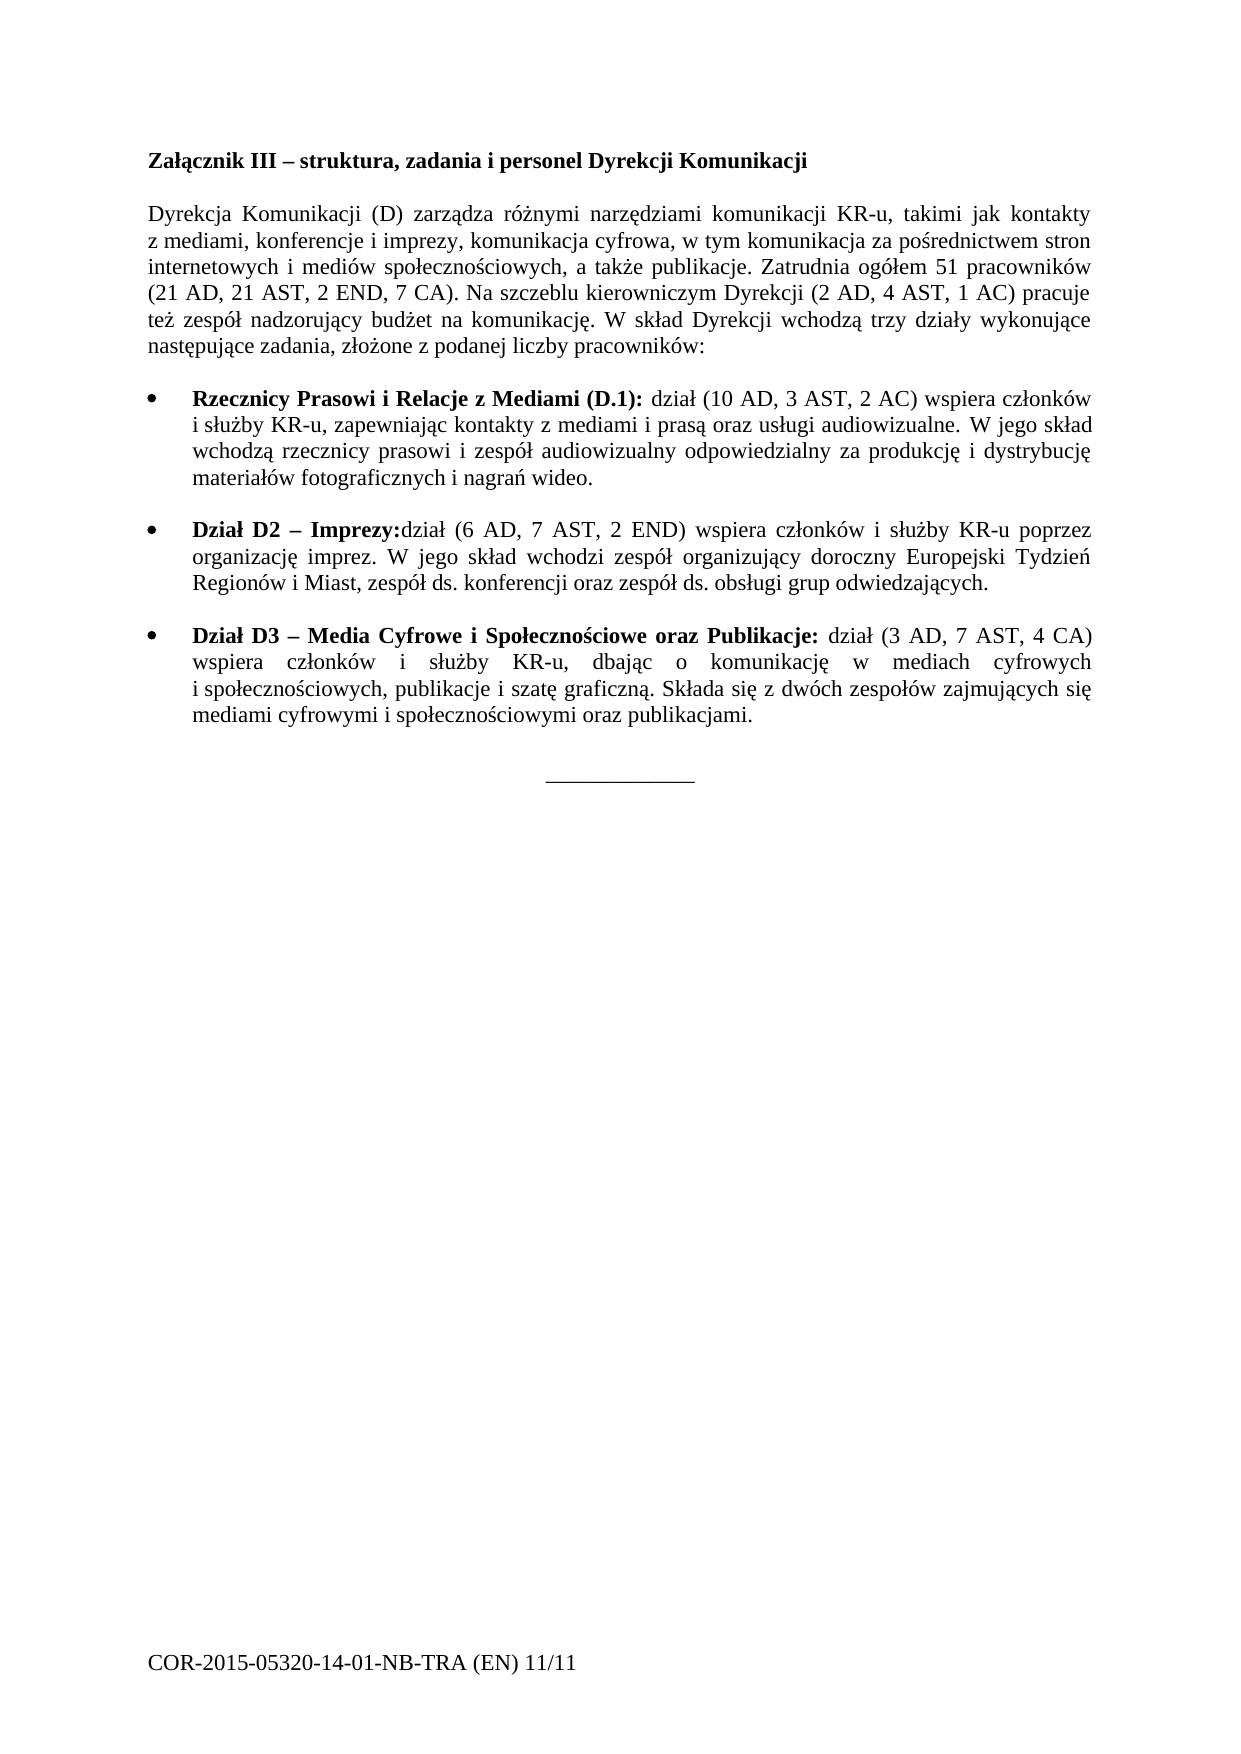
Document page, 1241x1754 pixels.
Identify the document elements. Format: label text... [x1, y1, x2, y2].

text _____________ [148, 759, 1093, 785]
text Załącznik III – struktura, zadania i personel Dyrekcji Komunikacji [148, 148, 1093, 174]
list Dział D3 – Media Cyfrowe i Społecznościowe oraz Publikacje: dział (3 AD, 7 AST, 4 CA) wspiera członków i służby KR-u, dbając o komunikację w mediach cyfrowych i społecznościowych, publikacje i szatę graficzną. Składa się z dwóch zespołów zajmujących się mediami cyfrowymi i społecznościowymi oraz publikacjami. [148, 622, 1093, 727]
list Rzecznicy Prasowi i Relacje z Mediami (D.1): dział (10 AD, 3 AST, 2 AC) wspiera członków i służby KR-u, zapewniając kontakty z mediami i prasą oraz usługi audiowizualne. W jego skład wchodzą rzecznicy prasowi i zespół audiowizualny odpowiedzialny za produkcję i dystrybucję materiałów fotograficznych i nagrań wideo. [148, 385, 1093, 490]
list Dział D2 – Imprezy:dział (6 AD, 7 AST, 2 END) wspiera członków i służby KR-u poprzez organizację imprez. W jego skład wchodzi zespół organizujący doroczny Europejski Tydzień Regionów i Miast, zespół ds. konferencji oraz zespół ds. obsługi grup odwiedzających. [148, 517, 1093, 596]
text Dyrekcja Komunikacji (D) zarządza różnymi narzędziami komunikacji KR-u, takimi jak kontakty z mediami, konferencje i imprezy, komunikacja cyfrowa, w tym komunikacja za pośrednictwem stron internetowych i mediów społecznościowych, a także publikacje. Zatrudnia ogółem 51 pracowników (21 AD, 21 AST, 2 END, 7 CA). Na szczeblu kierowniczym Dyrekcji (2 AD, 4 AST, 1 AC) pracuje też zespół nadzorujący budżet na komunikację. W skład Dyrekcji wchodzą trzy działy wykonujące następujące zadania, złożone z podanej liczby pracowników: [148, 200, 1093, 358]
